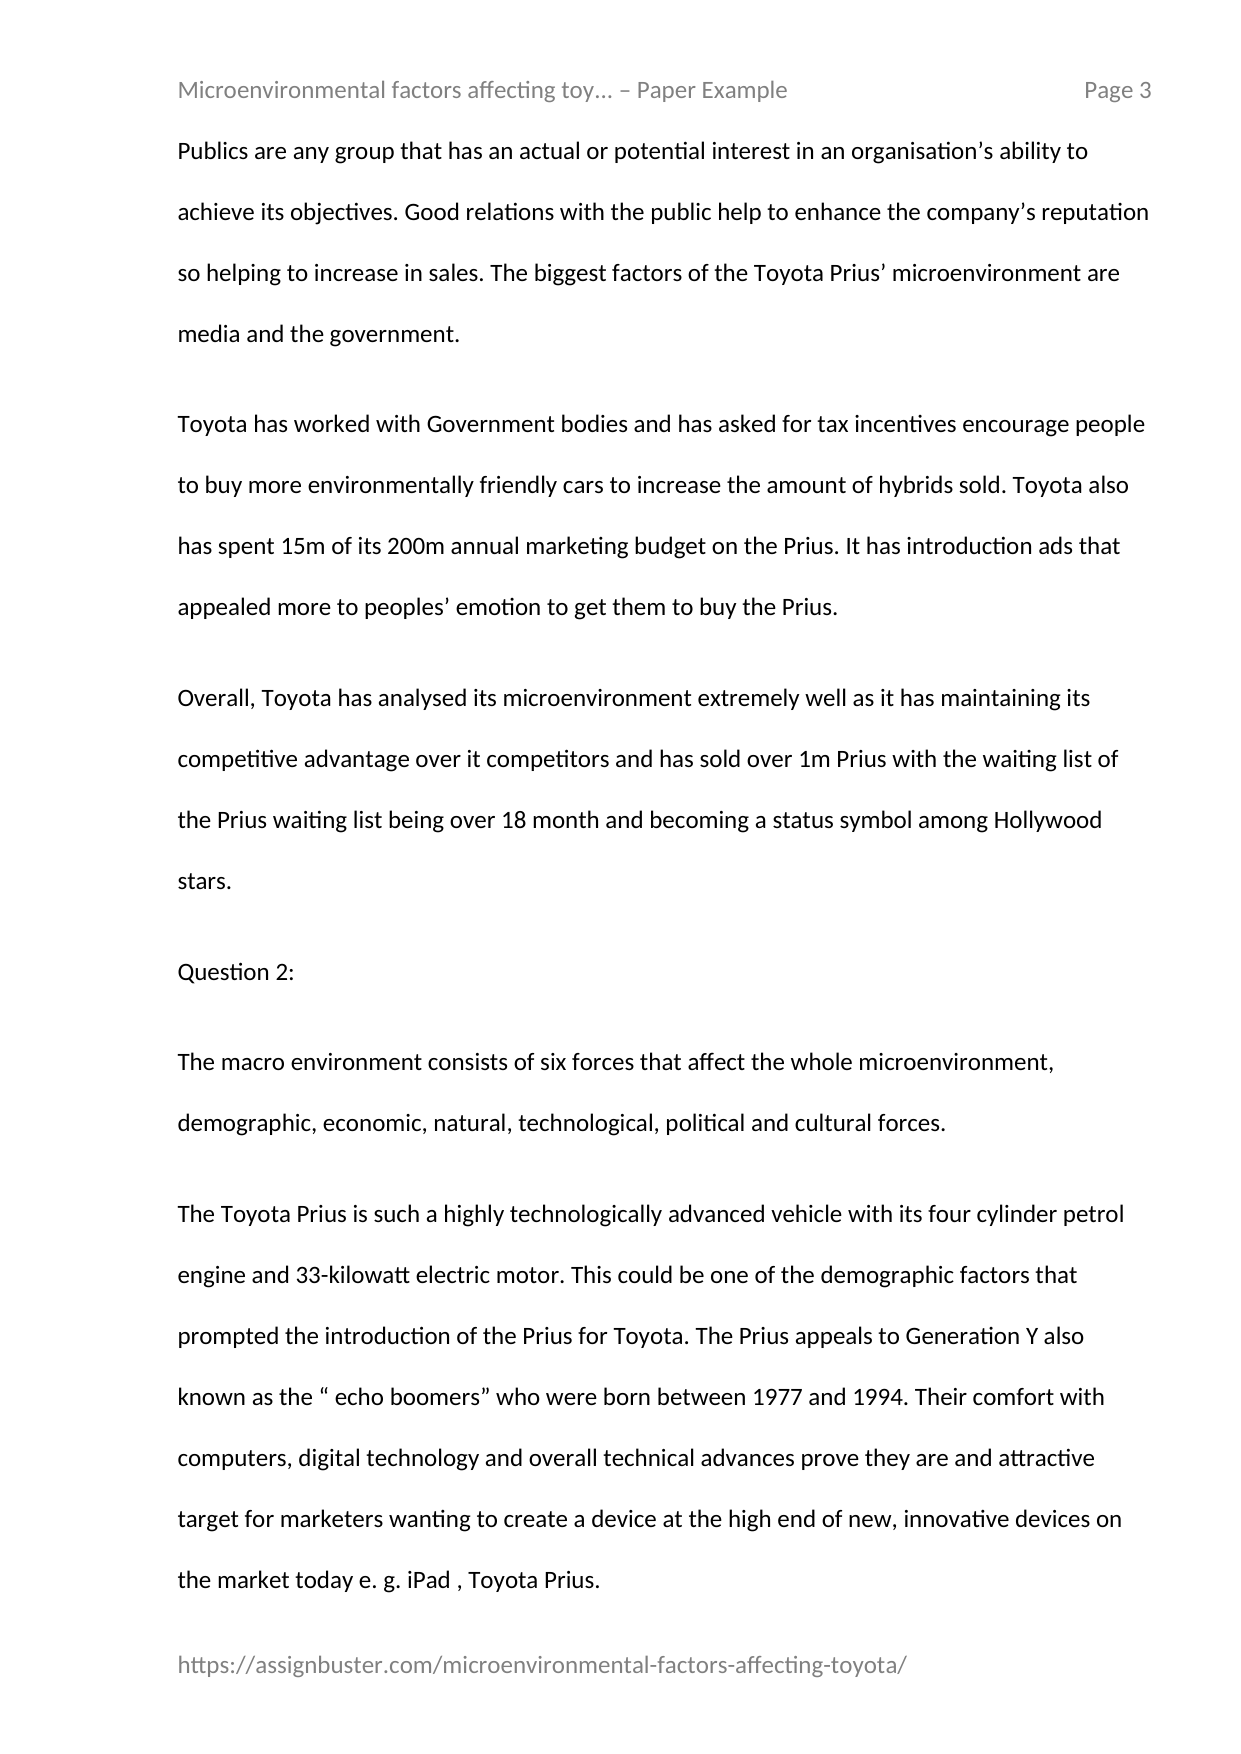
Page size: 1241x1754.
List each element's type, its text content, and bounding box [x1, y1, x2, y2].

text Toyota has worked with Government bodies and has asked for tax incentives encourage people to buy more environmentally friendly cars to increase the amount of hybrids sold. Toyota also has spent 15m of its 200m annual marketing budget on the Prius. It has introduction ads that appealed more to peoples’ emotion to get them to buy the Prius. [177, 408, 1152, 622]
text Overall, Toyota has analysed its microenvironment extremely well as it has maintaining its competitive advantage over it competitors and has sold over 1m Prius with the waiting list of the Prius waiting list being over 18 month and becoming a status symbol among Hollywood stars. [177, 682, 1152, 896]
text Question 2: [177, 956, 1152, 986]
text The Toyota Prius is such a highly technologically advanced vehicle with its four cylinder petrol engine and 33-kilowatt electric motor. This could be one of the demographic factors that prompted the introduction of the Prius for Toyota. The Prius appeals to Generation Y also known as the “ echo boomers” who were born between 1977 and 1994. Their comfort with computers, digital technology and overall technical advances prove they are and attractive target for marketers wanting to create a device at the high end of new, innovative devices on the market today e. g. iPad , Toyota Prius. [177, 1198, 1152, 1594]
text The macro environment consists of six forces that affect the whole microenvironment, demographic, economic, natural, technological, political and cultural forces. [177, 1046, 1152, 1138]
text Publics are any group that has an actual or potential interest in an organisation’s ability to achieve its objectives. Good relations with the public help to enhance the company’s reputation so helping to increase in sales. The biggest factors of the Toyota Prius’ microenvironment are media and the government. [177, 135, 1152, 348]
